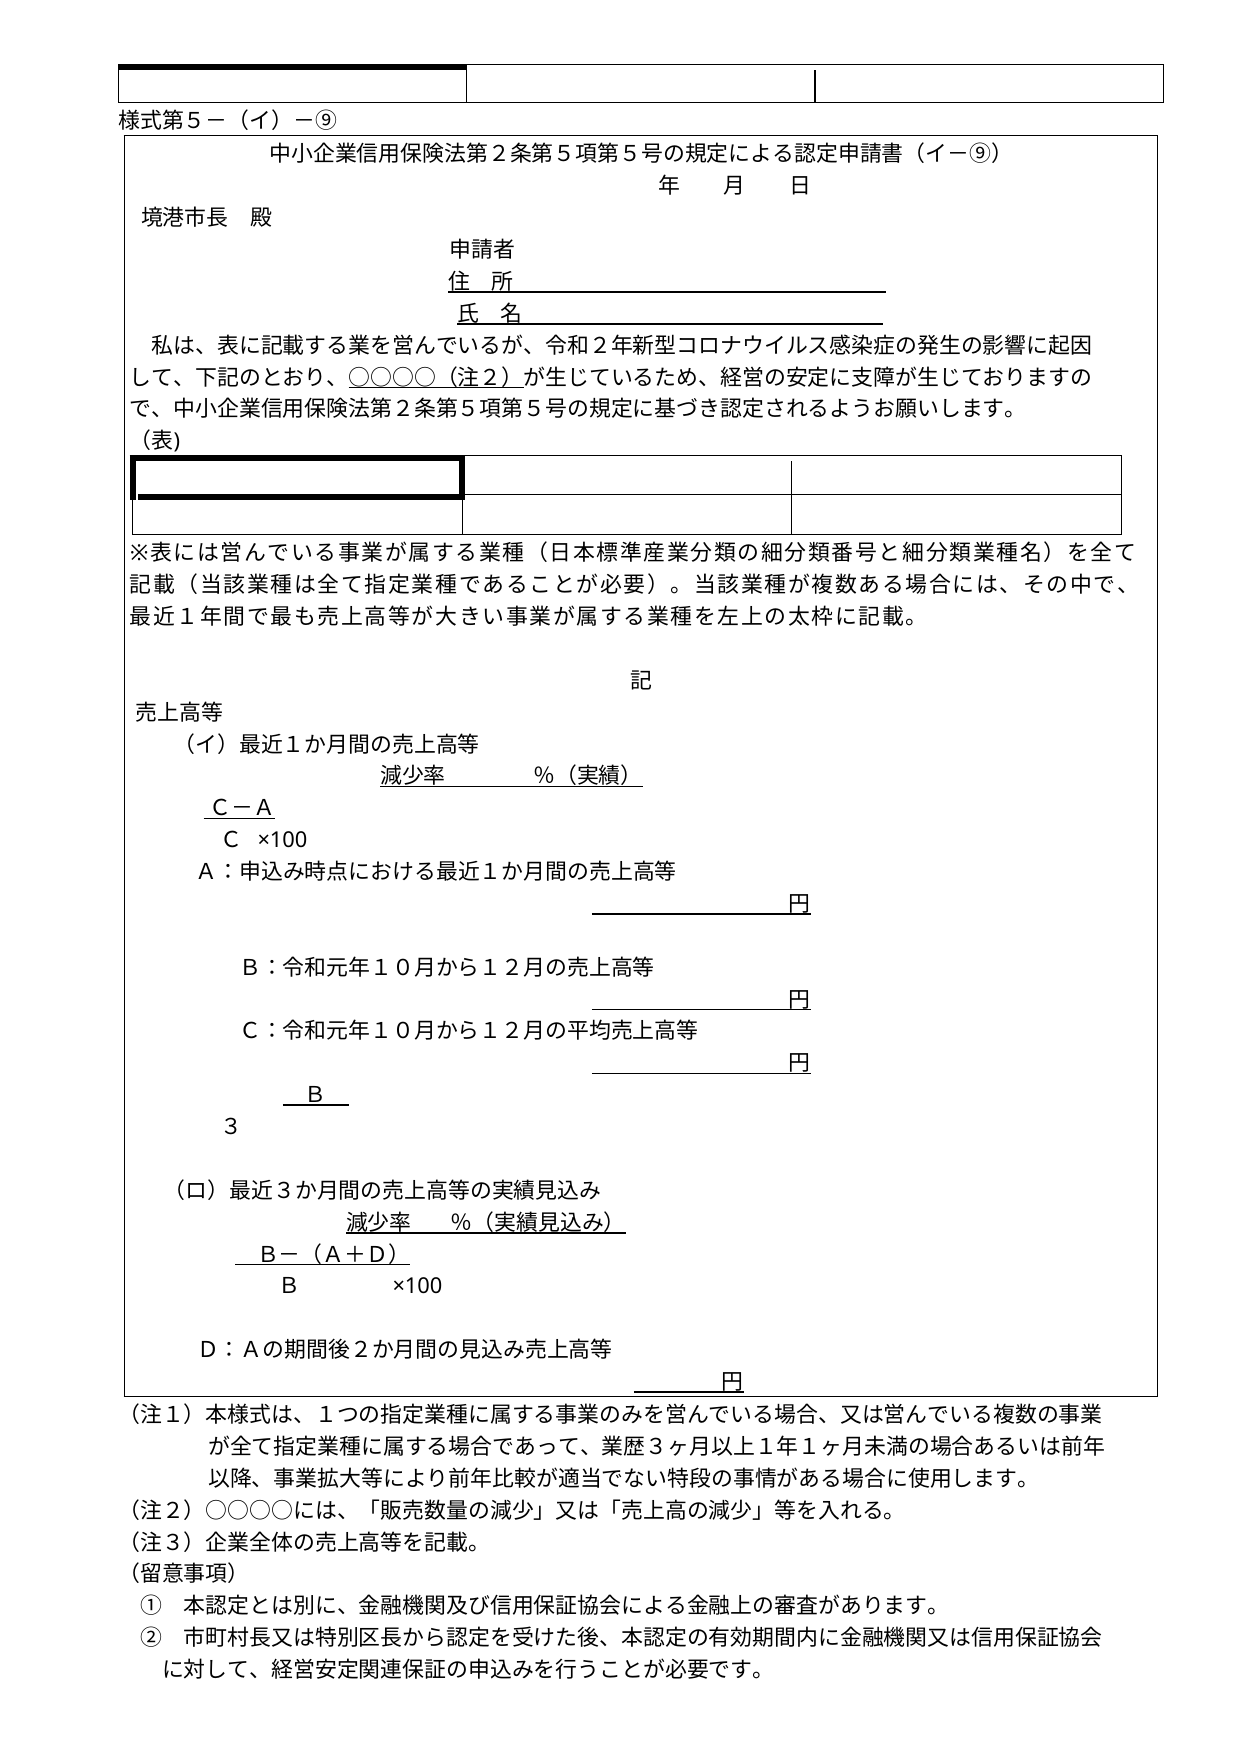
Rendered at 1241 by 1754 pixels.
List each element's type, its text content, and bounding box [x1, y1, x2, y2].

table_header 中小企業信用保険法第２条第５項第５号の規定による認定申請書（イ－⑨） 年 月 日 境港市長 殿 申請者 住 所 氏 名 私は、表に記載する業を営んでいるが、令和２年新型コロナウイルス感染症の発生の影響に起因して、下記のとおり、○○○○（注２）が生じているため、経営の安定に支障が生じておりますので、中小企業信用保険法第２条第５項第５号の規定に基づき認定されるようお願いします。 （表) ※表には営んでいる事業が属する業種（日本標準産業分類の細分類番号と細分類業種名）を全て記載（当該業種は全て指定業種であることが必要）。当該業種が複数ある場合には、その中で、最近１年間で最も売上高等が大きい事業が属する業種を左上の太枠に記載。 記 売上高等 （イ）最近１か月間の売上高等 減少率 ％（実績） Ｃ－Ａ Ｃ ×100 Ａ：申込み時点における最近１か月間の売上高等 円 Ｂ：令和元年１０月から１２月の売上高等 円 Ｃ：令和元年１０月から１２月の平均売上高等 円 Ｂ ３ （ロ）最近３か月間の売上高等の実績見込み 減少率 ％（実績見込み） Ｂ－（Ａ＋Ｄ） Ｂ ×100 Ｄ：Ａの期間後２か月間の見込み売上高等 円 [125, 136, 1157, 1396]
text （留意事項） [118, 1556, 1122, 1588]
text ① 本認定とは別に、金融機関及び信用保証協会による金融上の審査があります。 [118, 1588, 1122, 1620]
table_cell [815, 65, 1163, 102]
text 様式第５－（イ）－⑨ [118, 103, 1122, 135]
text （注２）○○○○には、「販売数量の減少」又は「売上高の減少」等を入れる。 [118, 1492, 1122, 1524]
table_cell [467, 65, 815, 102]
text （注１）本様式は、１つの指定業種に属する事業のみを営んでいる場合、又は営んでいる複数の事業が全て指定業種に属する場合であって、業歴３ヶ月以上１年１ヶ月未満の場合あるいは前年以降、事業拡大等により前年比較が適当でない特段の事情がある場合に使用します。 [118, 1397, 1122, 1492]
text ② 市町村長又は特別区長から認定を受けた後、本認定の有効期間内に金融機関又は信用保証協会 に対して、経営安定関連保証の申込みを行うことが必要です。 [118, 1620, 1122, 1684]
text （注３）企業全体の売上高等を記載。 [118, 1524, 1122, 1556]
table_cell [119, 70, 466, 102]
